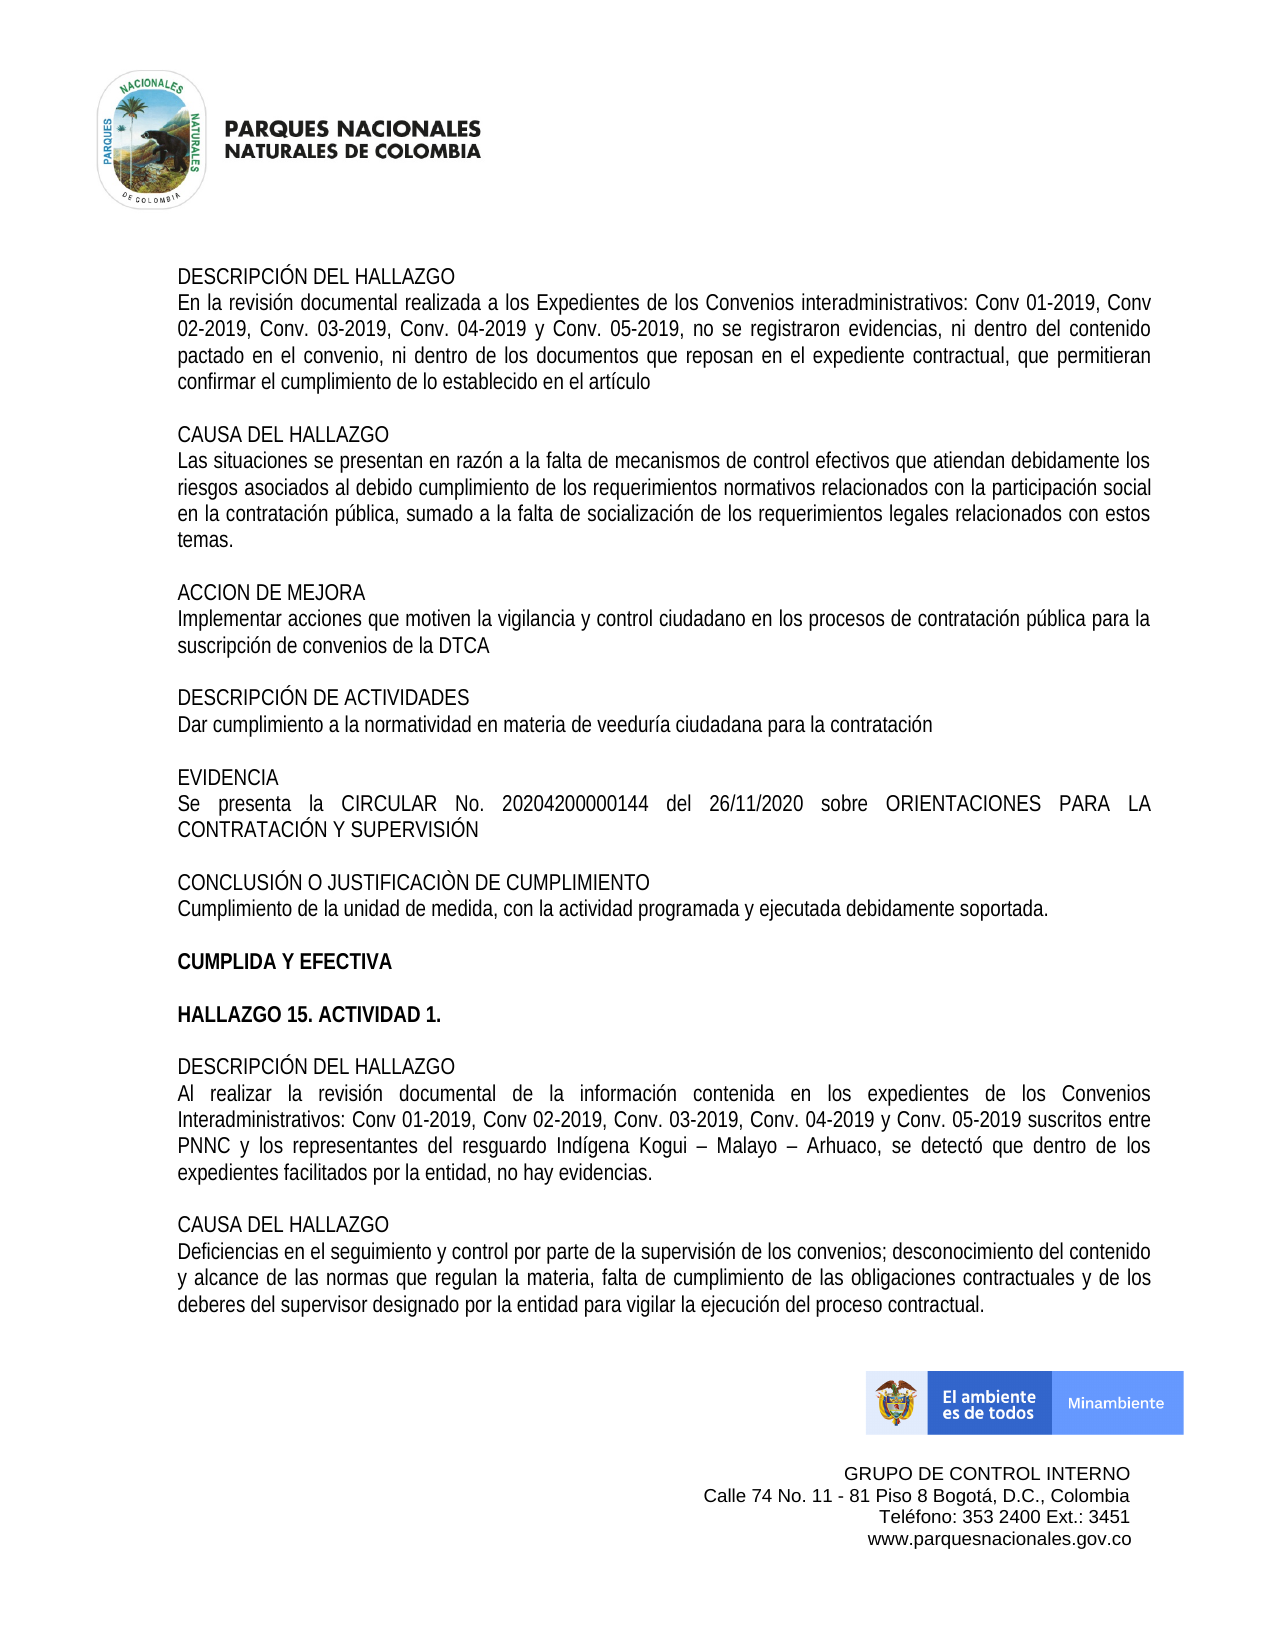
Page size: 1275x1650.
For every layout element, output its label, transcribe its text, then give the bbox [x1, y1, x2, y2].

text CONCLUSIÓN O JUSTIFICACIÒN DE CUMPLIMIENTO [177, 869, 1152, 895]
text Cumplimiento de la unidad de medida, con la actividad programada y ejecutada debidamente soportada. [177, 895, 1152, 922]
text CAUSA DEL HALLAZGO [177, 1211, 1152, 1238]
text DESCRIPCIÓN DEL HALLAZGO [177, 1053, 1152, 1080]
text DESCRIPCIÓN DEL HALLAZGO [177, 263, 1152, 289]
text Deficiencias en el seguimiento y control por parte de la supervisión de los convenios; desconocimiento del contenido y alcance de las normas que regulan la materia, falta de cumplimiento de las obligaciones contractuales y de los deberes del supervisor designado por la entidad para vigilar la ejecución del proceso contractual. [177, 1238, 1152, 1317]
text Al realizar la revisión documental de la información contenida en los expedientes de los Convenios Interadministrativos: Conv 01-2019, Conv 02-2019, Conv. 03-2019, Conv. 04-2019 y Conv. 05-2019 suscritos entre PNNC y los representantes del resguardo Indígena Kogui – Malayo – Arhuaco, se detectó que dentro de los expedientes facilitados por la entidad, no hay evidencias. [177, 1080, 1152, 1185]
picture [865, 1371, 1184, 1435]
text HALLAZGO 15. ACTIVIDAD 1. [177, 1001, 1152, 1027]
text Dar cumplimiento a la normatividad en materia de veeduría ciudadana para la contratación [177, 711, 1152, 737]
text CAUSA DEL HALLAZGO [177, 421, 1152, 447]
text ACCION DE MEJORA [177, 579, 1152, 605]
text Implementar acciones que motiven la vigilancia y control ciudadano en los procesos de contratación pública para la suscripción de convenios de la DTCA [177, 605, 1152, 658]
text DESCRIPCIÓN DE ACTIVIDADES [177, 684, 1152, 711]
text Se presenta la CIRCULAR No. 20204200000144 del 26/11/2020 sobre ORIENTACIONES PARA LA CONTRATACIÓN Y SUPERVISIÓN [177, 790, 1152, 842]
picture [83, 56, 489, 219]
text CUMPLIDA Y EFECTIVA [177, 948, 1152, 974]
text Las situaciones se presentan en razón a la falta de mecanismos de control efectivos que atiendan debidamente los riesgos asociados al debido cumplimiento de los requerimientos normativos relacionados con la participación social en la contratación pública, sumado a la falta de socialización de los requerimientos legales relacionados con estos temas. [177, 447, 1152, 553]
text EVIDENCIA [177, 763, 1152, 790]
text En la revisión documental realizada a los Expedientes de los Convenios interadministrativos: Conv 01-2019, Conv 02-2019, Conv. 03-2019, Conv. 04-2019 y Conv. 05-2019, no se registraron evidencias, ni dentro del contenido pactado en el convenio, ni dentro de los documentos que reposan en el expediente contractual, que permitieran confirmar el cumplimiento de lo establecido en el artículo [177, 289, 1152, 394]
